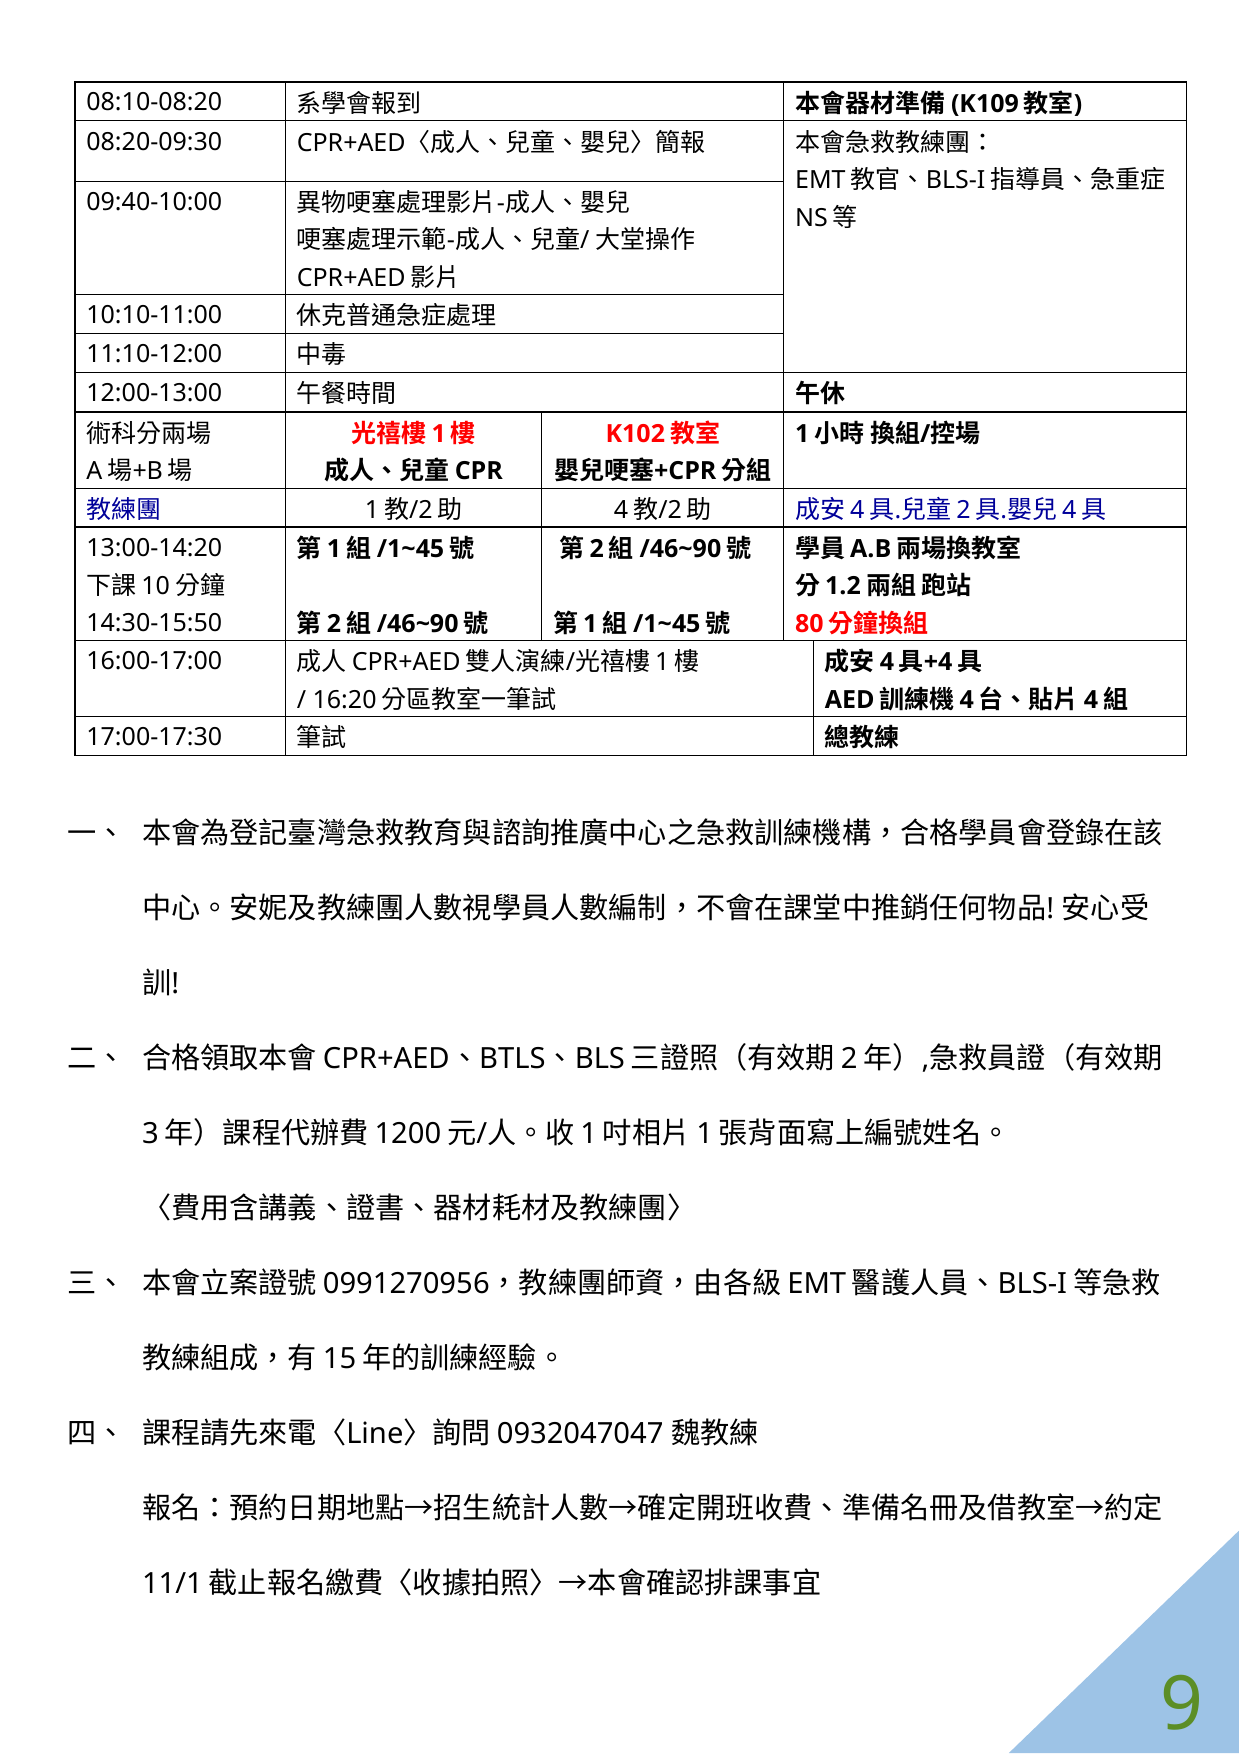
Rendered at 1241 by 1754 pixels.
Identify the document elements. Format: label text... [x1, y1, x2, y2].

list 合格領取本會CPR+AED、BTLS、BLS三證照（有效期2年）,急救員證（有效期3年）課程代辦費1200元/人。收1吋相片1張背面寫上編號姓名。 〈費用含講義、證書、器材耗材及教練團〉 [67, 1019, 1165, 1244]
list 課程請先來電〈Line〉詢問0932047047 魏教練 [67, 1394, 1165, 1469]
table_cell 術科分兩場 A場+B場 [76, 413, 285, 487]
list 本會立案證號0991270956，教練團師資，由各級EMT醫護人員、BLS-I等急救教練組成，有15年的訓練經驗。 [67, 1244, 1165, 1394]
table_cell 午餐時間 [286, 373, 783, 411]
table_cell 系學會報到 [286, 83, 783, 120]
table_cell 4教/2助 [542, 489, 783, 526]
table_cell 08:20-09:30 [76, 121, 285, 181]
table_cell 本會器材準備 (K109教室) [784, 83, 1186, 120]
table_cell 中毒 [286, 334, 783, 372]
table_cell 午休 [784, 373, 1186, 411]
table_cell CPR+AED〈成人、兒童、嬰兒〉簡報 [286, 121, 783, 181]
table_cell 光禧樓1樓 成人、兒童CPR [286, 413, 541, 487]
table_cell 12:00-13:00 [76, 373, 285, 411]
table_cell 09:40-10:00 [76, 182, 285, 294]
table_cell 第2組 /46~90號 第1組 /1~45號 [542, 528, 783, 640]
table_cell 10:10-11:00 [76, 295, 285, 333]
list 本會為登記臺灣急救教育與諮詢推廣中心之急救訓練機構，合格學員會登錄在該中心。安妮及教練團人數視學員人數編制，不會在課堂中推銷任何物品! 安心受訓! [67, 794, 1165, 1019]
table_cell 筆試 [286, 717, 813, 755]
table_cell 08:10-08:20 [76, 83, 285, 120]
table_cell 17:00-17:30 [76, 717, 285, 755]
table_cell 成安4具.兒童2具.嬰兒4具 [784, 489, 1186, 526]
table_cell 1教/2助 [286, 489, 541, 526]
table_cell 教練團 [76, 489, 285, 526]
table_cell 成人CPR+AED雙人演練/光禧樓1樓 / 16:20分區教室一筆試 [286, 641, 813, 716]
text 報名：預約日期地點→招生統計人數→確定開班收費、準備名冊及借教室→約定11/1截止報名繳費〈收據拍照〉→本會確認排課事宜 [142, 1469, 1165, 1619]
table_cell 本會急救教練團： EMT教官、BLS-I指導員、急重症NS等 [784, 121, 1186, 372]
table_cell 16:00-17:00 [76, 641, 285, 716]
table_cell 13:00-14:20 下課10分鐘 14:30-15:50 [76, 528, 285, 640]
table_cell 學員A.B兩場換教室 分1.2兩組 跑站 80分鐘換組 [784, 528, 1186, 640]
table_cell 11:10-12:00 [76, 334, 285, 372]
table_cell 異物哽塞處理影片-成人、嬰兒 哽塞處理示範-成人、兒童/ 大堂操作 CPR+AED影片 [286, 182, 783, 294]
table_cell 成安4具+4具 AED訓練機4台、貼片4組 [814, 641, 1186, 716]
table_cell 總教練 [814, 717, 1186, 755]
table_cell 第1組 /1~45號 第2組 /46~90號 [286, 528, 541, 640]
table_cell 休克普通急症處理 [286, 295, 783, 333]
table_cell K102教室 嬰兒哽塞+CPR分組 [542, 413, 783, 487]
table_cell 1小時 換組/控場 [784, 413, 1186, 487]
